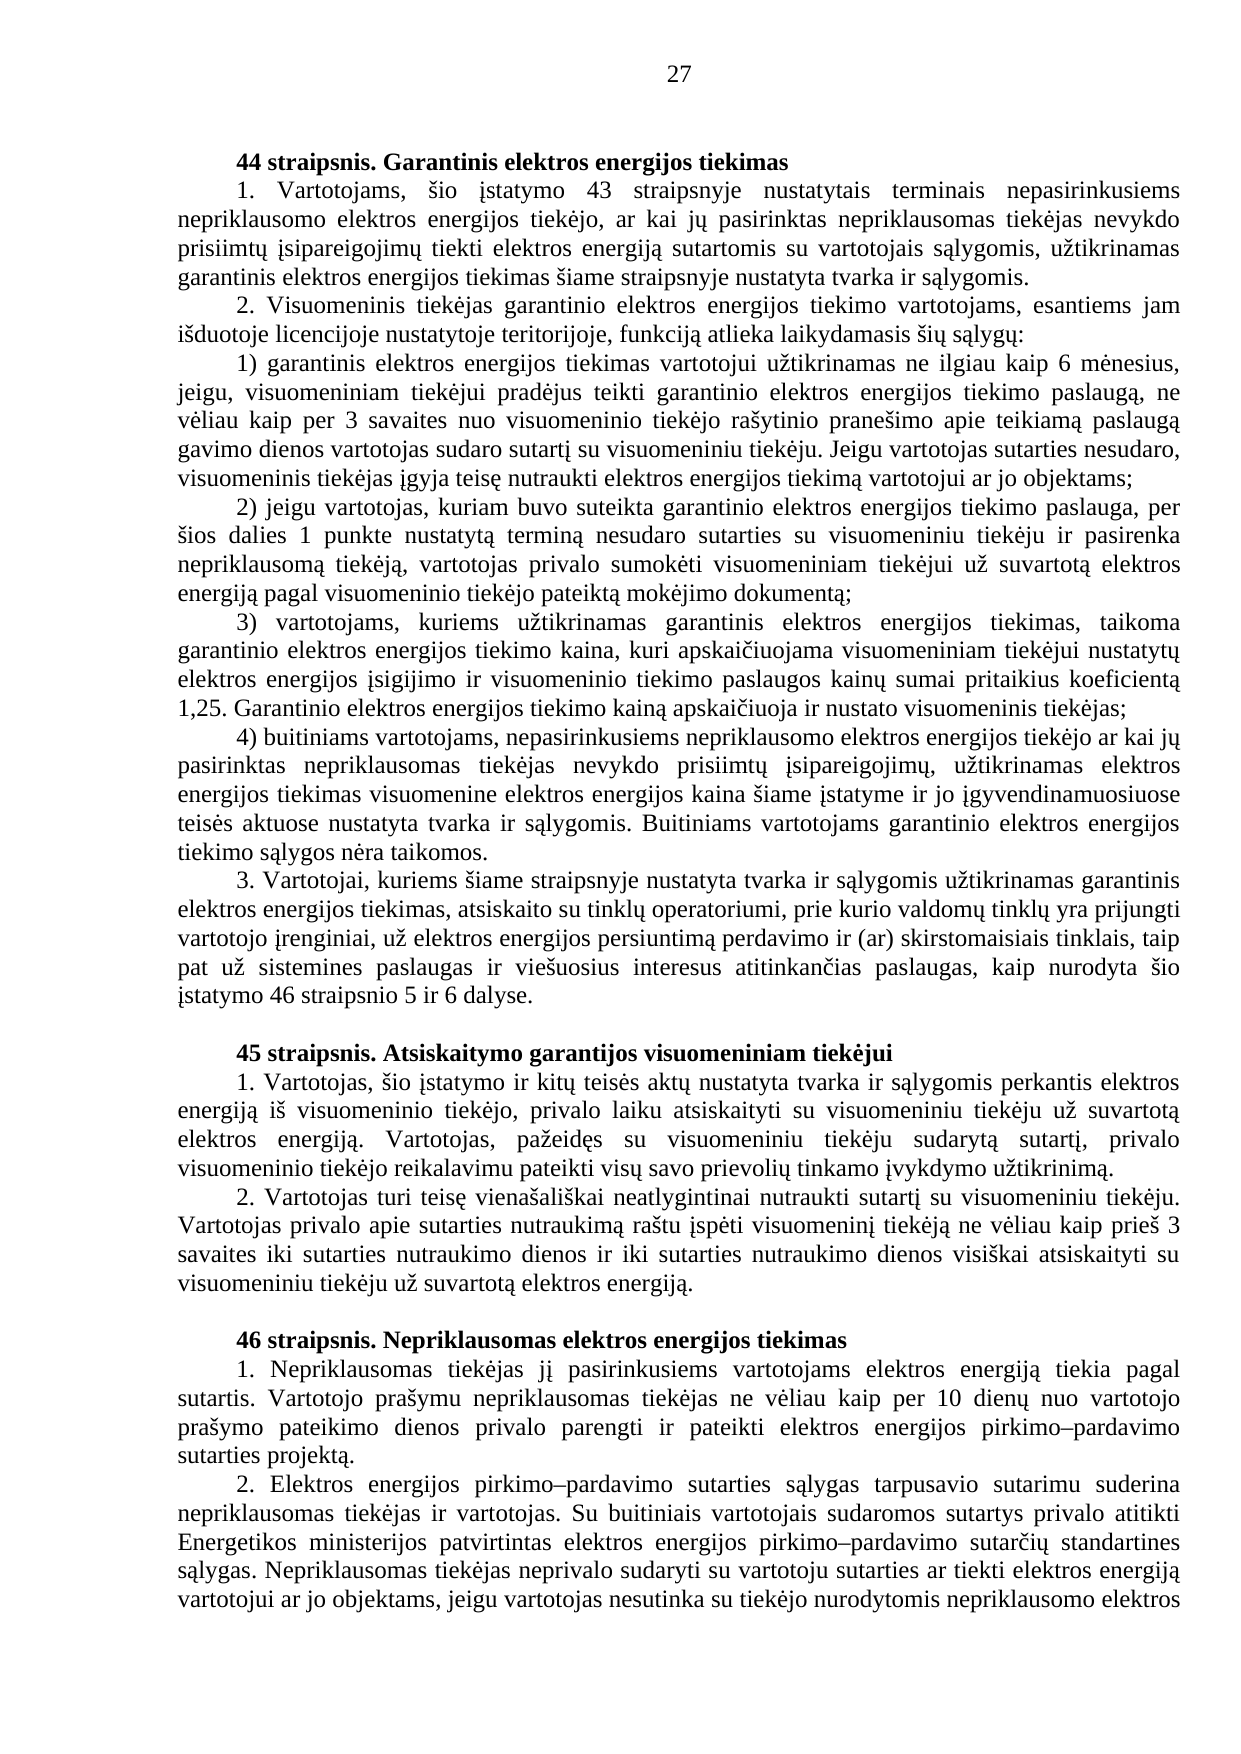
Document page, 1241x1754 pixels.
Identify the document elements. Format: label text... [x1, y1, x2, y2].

text 3) vartotojams, kuriems užtikrinamas garantinis elektros energijos tiekimas, taikoma garantinio elektros energijos tiekimo kaina, kuri apskaičiuojama visuomeniniam tiekėjui nustatytų elektros energijos įsigijimo ir visuomeninio tiekimo paslaugos kainų sumai pritaikius koeficientą 1,25. Garantinio elektros energijos tiekimo kainą apskaičiuoja ir nustato visuomeninis tiekėjas; [177, 607, 1181, 722]
text 4) buitiniams vartotojams, nepasirinkusiems nepriklausomo elektros energijos tiekėjo ar kai jų pasirinktas nepriklausomas tiekėjas nevykdo prisiimtų įsipareigojimų, užtikrinamas elektros energijos tiekimas visuomenine elektros energijos kaina šiame įstatyme ir jo įgyvendinamuosiuose teisės aktuose nustatyta tvarka ir sąlygomis. Buitiniams vartotojams garantinio elektros energijos tiekimo sąlygos nėra taikomos. [177, 722, 1181, 866]
text 1) garantinis elektros energijos tiekimas vartotojui užtikrinamas ne ilgiau kaip 6 mėnesius, jeigu, visuomeniniam tiekėjui pradėjus teikti garantinio elektros energijos tiekimo paslaugą, ne vėliau kaip per 3 savaites nuo visuomeninio tiekėjo rašytinio pranešimo apie teikiamą paslaugą gavimo dienos vartotojas sudaro sutartį su visuomeniniu tiekėju. Jeigu vartotojas sutarties nesudaro, visuomeninis tiekėjas įgyja teisę nutraukti elektros energijos tiekimą vartotojui ar jo objektams; [177, 348, 1181, 492]
text 46 straipsnis. Nepriklausomas elektros energijos tiekimas [177, 1326, 1181, 1354]
text 45 straipsnis. Atsiskaitymo garantijos visuomeniniam tiekėjui [177, 1038, 1181, 1067]
text 1. Vartotojas, šio įstatymo ir kitų teisės aktų nustatyta tvarka ir sąlygomis perkantis elektros energiją iš visuomeninio tiekėjo, privalo laiku atsiskaityti su visuomeniniu tiekėju už suvartotą elektros energiją. Vartotojas, pažeidęs su visuomeniniu tiekėju sudarytą sutartį, privalo visuomeninio tiekėjo reikalavimu pateikti visų savo prievolių tinkamo įvykdymo užtikrinimą. [177, 1067, 1181, 1182]
text 3. Vartotojai, kuriems šiame straipsnyje nustatyta tvarka ir sąlygomis užtikrinamas garantinis elektros energijos tiekimas, atsiskaito su tinklų operatoriumi, prie kurio valdomų tinklų yra prijungti vartotojo įrenginiai, už elektros energijos persiuntimą perdavimo ir (ar) skirstomaisiais tinklais, taip pat už sistemines paslaugas ir viešuosius interesus atitinkančias paslaugas, kaip nurodyta šio įstatymo 46 straipsnio 5 ir 6 dalyse. [177, 866, 1181, 1009]
text 1. Nepriklausomas tiekėjas jį pasirinkusiems vartotojams elektros energiją tiekia pagal sutartis. Vartotojo prašymu nepriklausomas tiekėjas ne vėliau kaip per 10 dienų nuo vartotojo prašymo pateikimo dienos privalo parengti ir pateikti elektros energijos pirkimo–pardavimo sutarties projektą. [177, 1354, 1181, 1469]
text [177, 1469, 1181, 1613]
text 1. Vartotojams, šio įstatymo 43 straipsnyje nustatytais terminais nepasirinkusiems nepriklausomo elektros energijos tiekėjo, ar kai jų pasirinktas nepriklausomas tiekėjas nevykdo prisiimtų įsipareigojimų tiekti elektros energiją sutartomis su vartotojais sąlygomis, užtikrinamas garantinis elektros energijos tiekimas šiame straipsnyje nustatyta tvarka ir sąlygomis. [177, 176, 1181, 291]
text 44 straipsnis. Garantinis elektros energijos tiekimas [177, 147, 1181, 176]
text 2. Vartotojas turi teisę vienašališkai neatlygintinai nutraukti sutartį su visuomeniniu tiekėju. Vartotojas privalo apie sutarties nutraukimą raštu įspėti visuomeninį tiekėją ne vėliau kaip prieš 3 savaites iki sutarties nutraukimo dienos ir iki sutarties nutraukimo dienos visiškai atsiskaityti su visuomeniniu tiekėju už suvartotą elektros energiją. [177, 1182, 1181, 1297]
text 2. Visuomeninis tiekėjas garantinio elektros energijos tiekimo vartotojams, esantiems jam išduotoje licencijoje nustatytoje teritorijoje, funkciją atlieka laikydamasis šių sąlygų: [177, 291, 1181, 348]
text 2) jeigu vartotojas, kuriam buvo suteikta garantinio elektros energijos tiekimo paslauga, per šios dalies 1 punkte nustatytą terminą nesudaro sutarties su visuomeniniu tiekėju ir pasirenka nepriklausomą tiekėją, vartotojas privalo sumokėti visuomeniniam tiekėjui už suvartotą elektros energiją pagal visuomeninio tiekėjo pateiktą mokėjimo dokumentą; [177, 492, 1181, 607]
